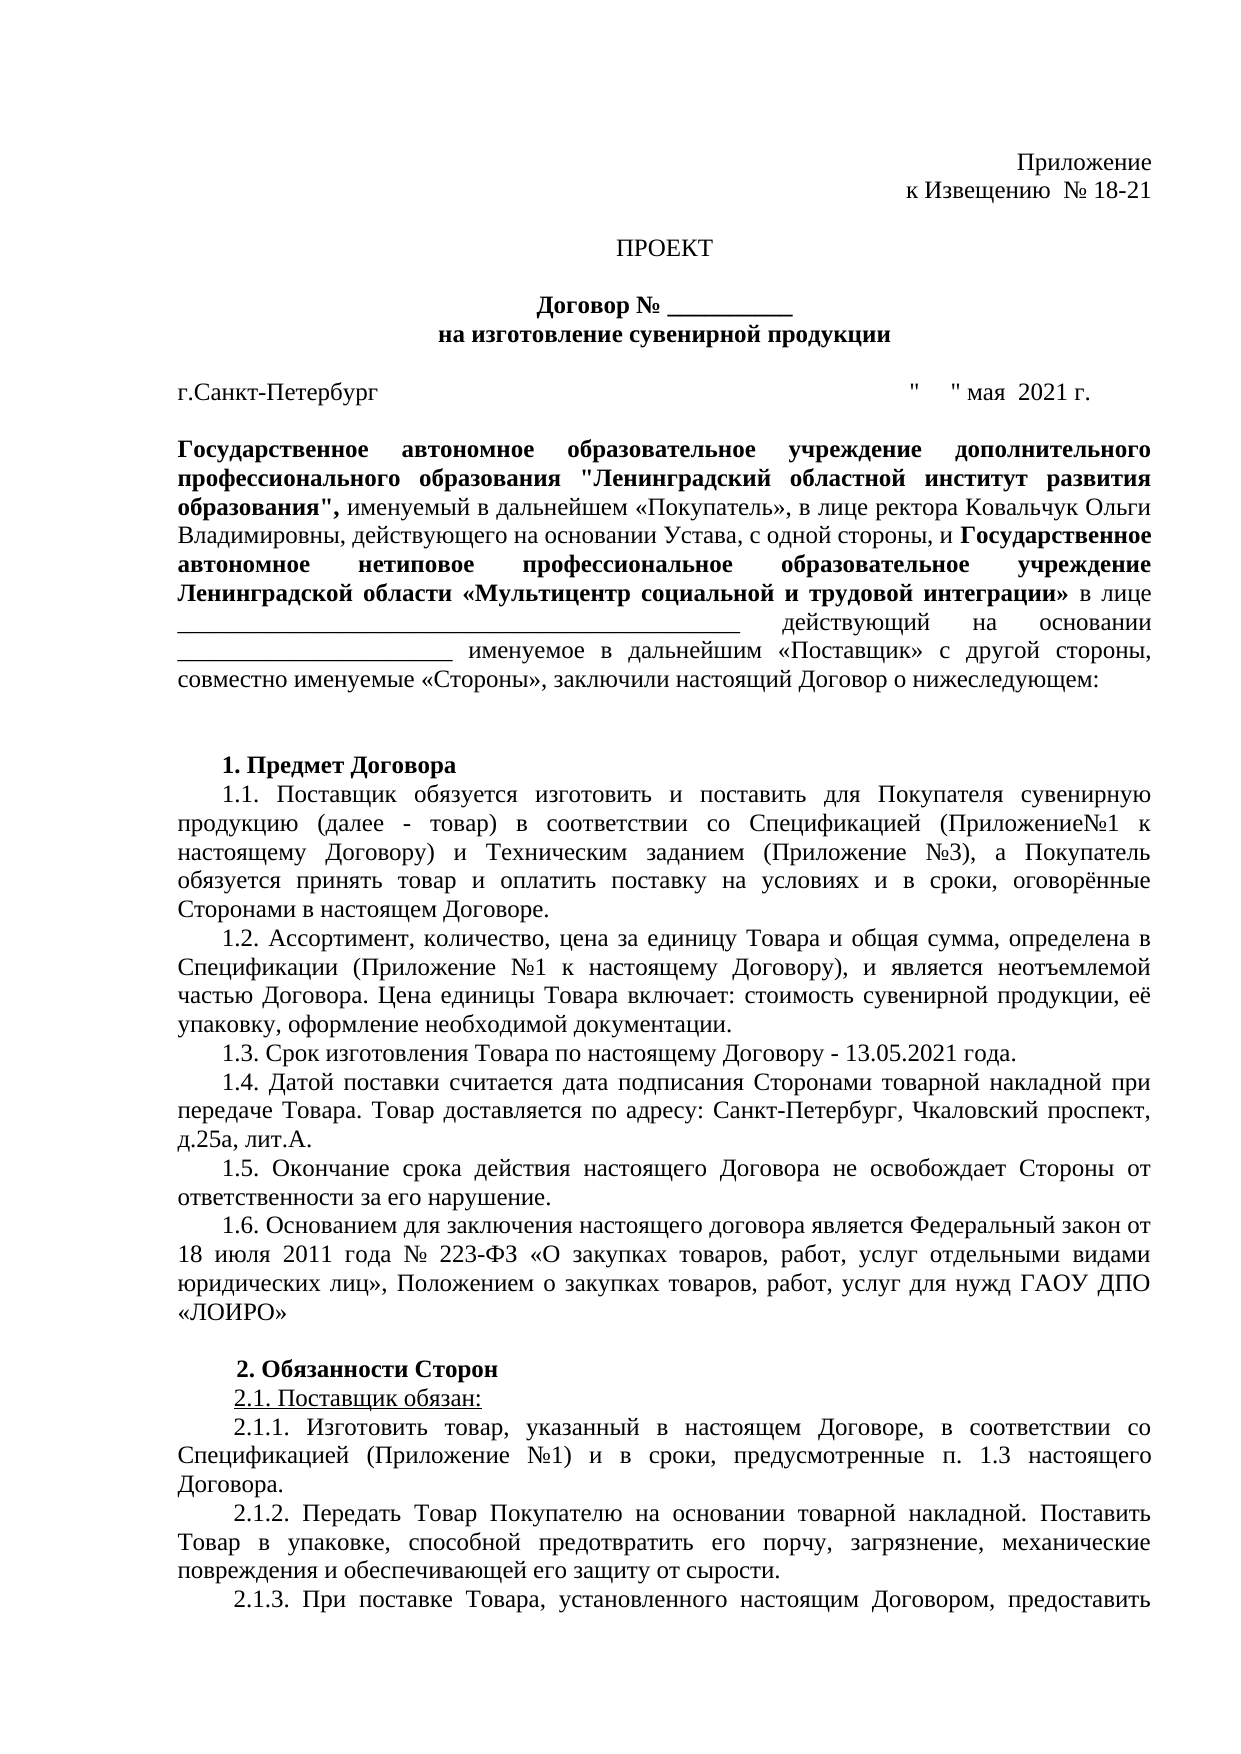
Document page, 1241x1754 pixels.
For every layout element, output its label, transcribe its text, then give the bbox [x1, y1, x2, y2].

text 1.3. Срок изготовления Товара по настоящему Договору - 13.05.2021 года. [177, 1038, 1152, 1067]
text 2.1.1. Изготовить товар, указанный в настоящем Договоре, в соответствии со Спецификацией (Приложение №1) и в сроки, предусмотренные п. 1.3 настоящего Договора. [177, 1412, 1152, 1498]
text г.Санкт-Петербург " " мая 2021 г. [177, 377, 1152, 406]
text 1.2. Ассортимент, количество, цена за единицу Товара и общая сумма, определена в Спецификации (Приложение №1 к настоящему Договору), и является неотъемлемой частью Договора. Цена единицы Товара включает: стоимость сувенирной продукции, её упаковку, оформление необходимой документации. [177, 923, 1152, 1038]
text Государственное автономное образовательное учреждение дополнительного профессионального образования "Ленинградский областной институт развития образования", именуемый в дальнейшем «Покупатель», в лице ректора Ковальчук Ольги Владимировны, действующего на основании Устава, с одной стороны, и Государственное автономное нетиповое профессиональное образовательное учреждение Ленинградской области «Мультицентр социальной и трудовой интеграции» в лице _____________________________________________ действующий на основании ______________________ именуемое в дальнейшим «Поставщик» с другой стороны, совместно именуемые «Стороны», заключили настоящий Договор о нижеследующем: [177, 434, 1152, 693]
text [177, 1584, 1152, 1613]
text 1.5. Окончание срока действия настоящего Договора не освобождает Стороны от ответственности за его нарушение. [177, 1153, 1152, 1211]
text 2.1. Поставщик обязан: [177, 1383, 1152, 1412]
text 1.4. Датой поставки считается дата подписания Сторонами товарной накладной при передаче Товара. Товар доставляется по адресу: Санкт-Петербург, Чкаловский проспект, д.25а, лит.А. [177, 1067, 1152, 1153]
text 1.1. Поставщик обязуется изготовить и поставить для Покупателя сувенирную продукцию (далее - товар) в соответствии со Спецификацией (Приложение№1 к настоящему Договору) и Техническим заданием (Приложение №3), а Покупатель обязуется принять товар и оплатить поставку на условиях и в сроки, оговорённые Сторонами в настоящем Договоре. [177, 779, 1152, 923]
text ПРОЕКТ [177, 233, 1152, 262]
text к Извещению № 18-21 [177, 176, 1152, 204]
text Приложение [177, 147, 1152, 176]
text 1. Предмет Договора [222, 751, 1152, 779]
text 2. Обязанности Сторон [236, 1354, 1152, 1383]
text на изготовление сувенирной продукции [177, 319, 1152, 348]
text Договор № __________ [177, 291, 1152, 319]
text 1.6. Основанием для заключения настоящего договора является Федеральный закон от 18 июля 2011 года № 223-ФЗ «О закупках товаров, работ, услуг отдельными видами юридических лиц», Положением о закупках товаров, работ, услуг для нужд ГАОУ ДПО «ЛОИРО» [177, 1211, 1152, 1326]
text 2.1.2. Передать Товар Покупателю на основании товарной накладной. Поставить Товар в упаковке, способной предотвратить его порчу, загрязнение, механические повреждения и обеспечивающей его защиту от сырости. [177, 1498, 1152, 1584]
